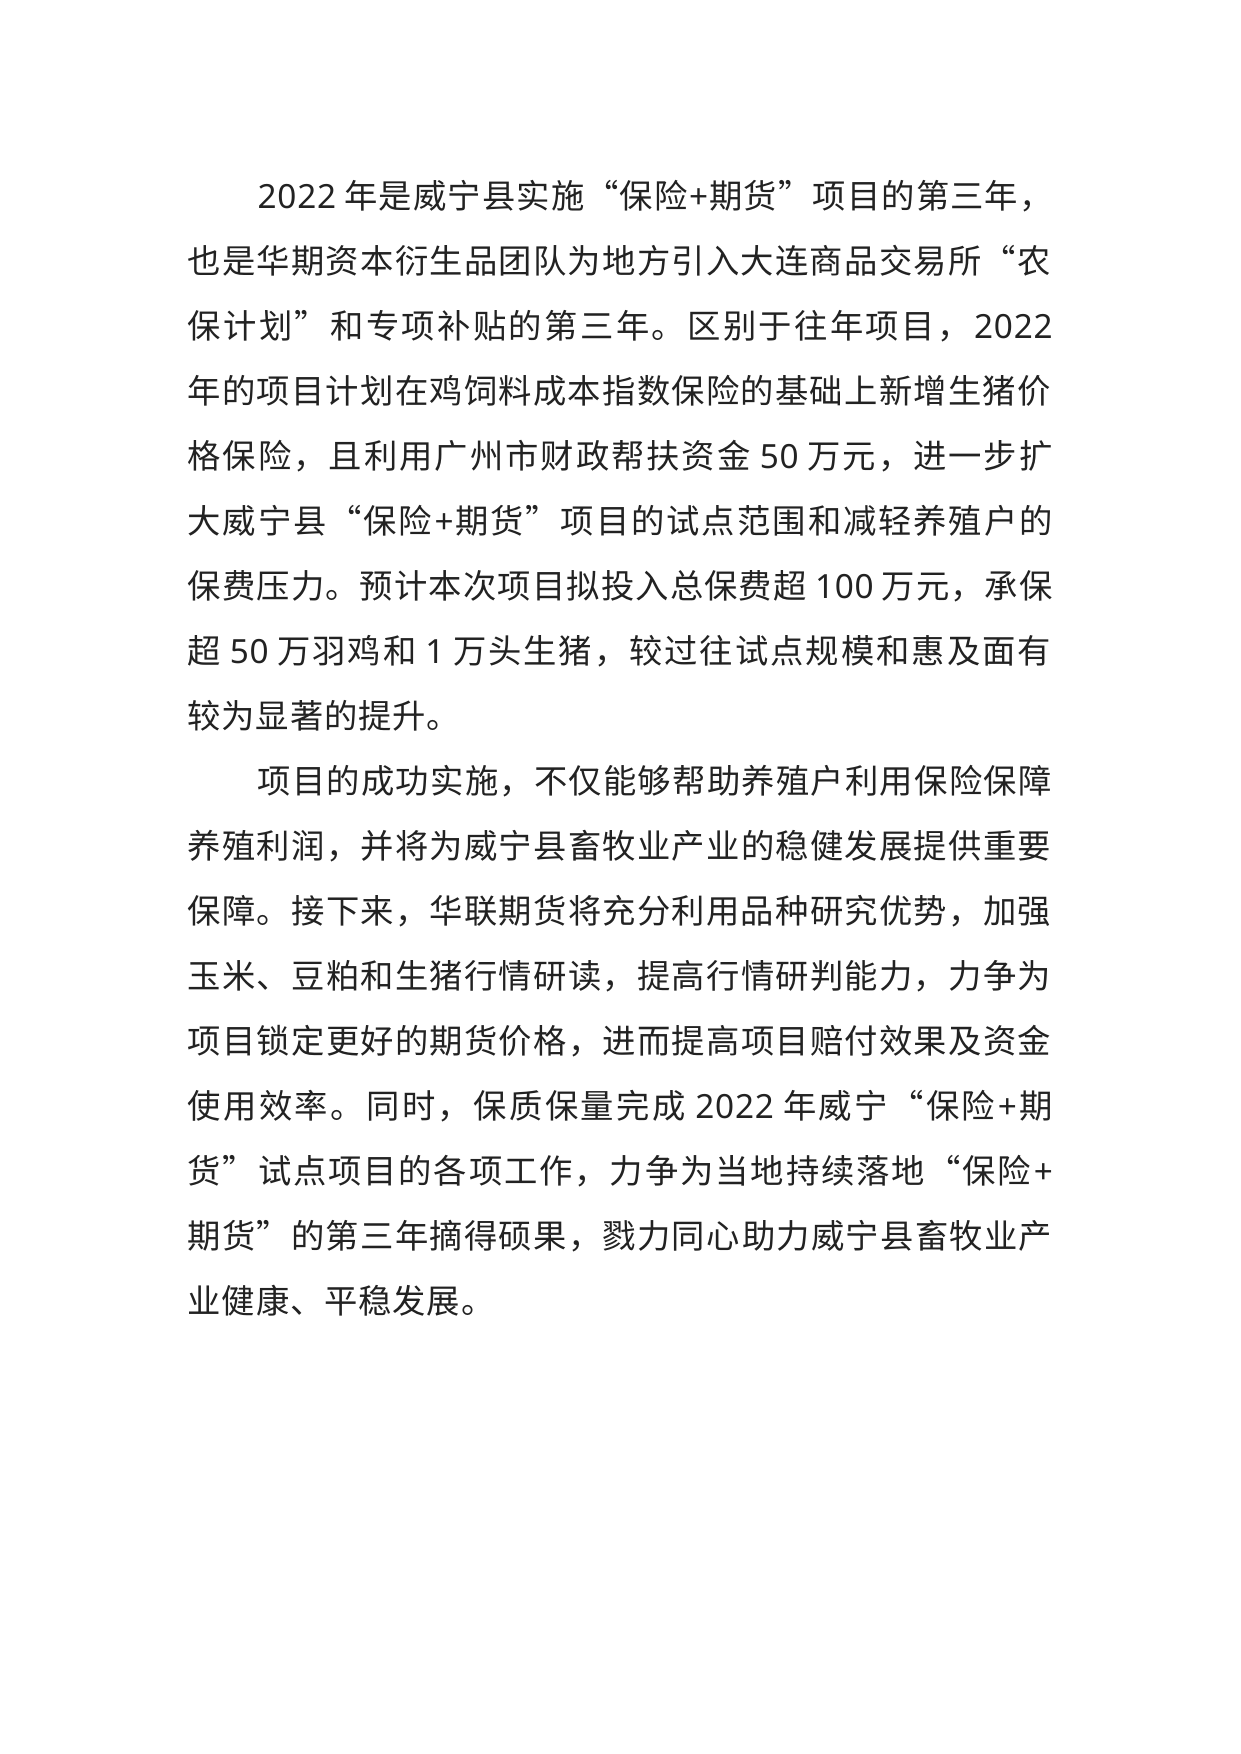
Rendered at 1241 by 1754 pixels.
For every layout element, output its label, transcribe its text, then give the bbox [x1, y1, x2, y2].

text 项目的成功实施，不仅能够帮助养殖户利用保险保障养殖利润，并将为威宁县畜牧业产业的稳健发展提供重要保障。接下来，华联期货将充分利用品种研究优势，加强玉米、豆粕和生猪行情研读，提高行情研判能力，力争为项目锁定更好的期货价格，进而提高项目赔付效果及资金使用效率。同时，保质保量完成2022年威宁“保险+期货”试点项目的各项工作，力争为当地持续落地“保险+期货”的第三年摘得硕果，戮力同心助力威宁县畜牧业产业健康、平稳发展。 [187, 747, 1053, 1332]
text 2022年是威宁县实施“保险+期货”项目的第三年，也是华期资本衍生品团队为地方引入大连商品交易所“农保计划”和专项补贴的第三年。区别于往年项目，2022年的项目计划在鸡饲料成本指数保险的基础上新增生猪价格保险，且利用广州市财政帮扶资金50万元，进一步扩大威宁县“保险+期货”项目的试点范围和减轻养殖户的保费压力。预计本次项目拟投入总保费超100万元，承保超50万羽鸡和1万头生猪，较过往试点规模和惠及面有较为显著的提升。 [187, 162, 1053, 747]
